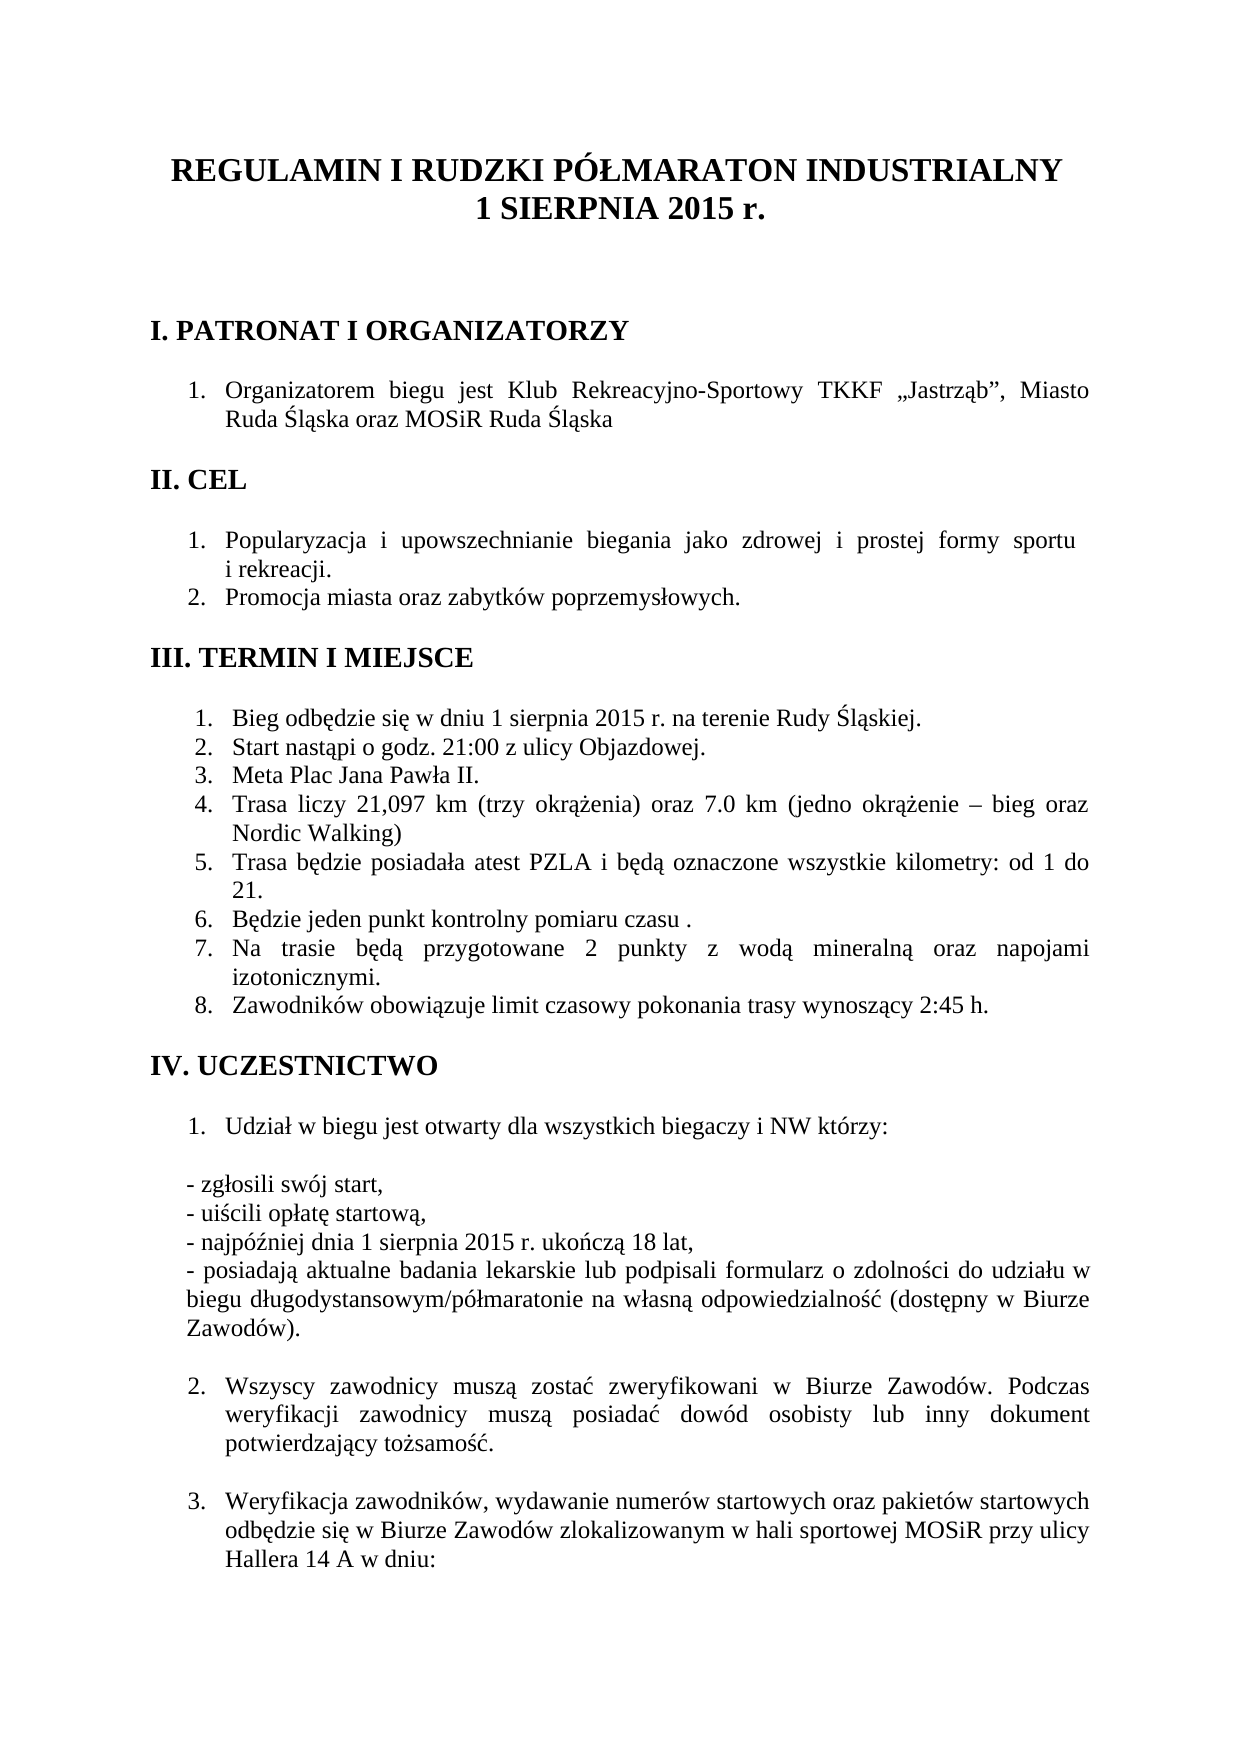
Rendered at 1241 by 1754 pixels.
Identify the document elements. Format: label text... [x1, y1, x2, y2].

list Bieg odbędzie się w dniu 1 sierpnia 2015 r. na terenie Rudy Śląskiej. [194, 703, 1090, 732]
list Organizatorem biegu jest Klub Rekreacyjno-Sportowy TKKF „Jastrząb”, Miasto Ruda Śląska oraz MOSiR Ruda Śląska [187, 376, 1090, 433]
text I. PATRONAT I ORGANIZATORZY [150, 313, 1090, 346]
list Start nastąpi o godz. 21:00 z ulicy Objazdowej. [194, 732, 1090, 761]
list Trasa liczy (trzy okrążenia) oraz (jedno okrążenie – bieg oraz Nordic Walking) [194, 789, 1090, 847]
list Zawodników obowiązuje limit czasowy pokonania trasy wynoszący 2:45 h. [194, 991, 1090, 1019]
list Trasa będzie posiadała atest PZLA i będą oznaczone wszystkie kilometry: od 1 do 21. [194, 847, 1090, 904]
text - najpóźniej dnia 1 sierpnia 2015 r. ukończą 18 lat, [150, 1227, 1090, 1255]
list Na trasie będą przygotowane 2 punkty z wodą mineralną oraz napojami izotonicznymi. [194, 933, 1090, 991]
text REGULAMIN I RUDZKI PÓŁMARATON INDUSTRIALNY 1 SIERPNIA 2015 r. [150, 150, 1090, 227]
list Promocja miasta oraz zabytków poprzemysłowych. [187, 582, 1090, 611]
text II. CEL [150, 462, 1090, 496]
list Meta Plac Jana Pawła II. [194, 761, 1090, 789]
text - zgłosili swój start, [150, 1169, 1090, 1198]
list Popularyzacja i upowszechnianie biegania jako zdrowej i prostej formy sportu i rekreacji. [187, 525, 1090, 582]
list Wszyscy zawodnicy muszą zostać zweryfikowani w Biurze Zawodów. Podczas weryfikacji zawodnicy muszą posiadać dowód osobisty lub inny dokument potwierdzający tożsamość. [187, 1371, 1090, 1457]
list Weryfikacja zawodników, wydawanie numerów startowych oraz pakietów startowych odbędzie się w Biurze Zawodów zlokalizowanym w hali sportowej MOSiR przy ulicy Hallera w dniu: [187, 1486, 1090, 1572]
text III. TERMIN I MIEJSCE [150, 640, 1090, 674]
text - posiadają aktualne badania lekarskie lub podpisali formularz o zdolności do udziału w biegu długodystansowym/półmaratonie na własną odpowiedzialność (dostępny w Biurze Zawodów). [186, 1255, 1090, 1342]
text IV. UCZESTNICTWO [150, 1048, 1090, 1082]
text - uiścili opłatę startową, [150, 1198, 1090, 1227]
list Będzie jeden punkt kontrolny pomiaru czasu . [194, 904, 1090, 933]
list Udział w biegu jest otwarty dla wszystkich biegaczy i NW którzy: [187, 1111, 1090, 1140]
